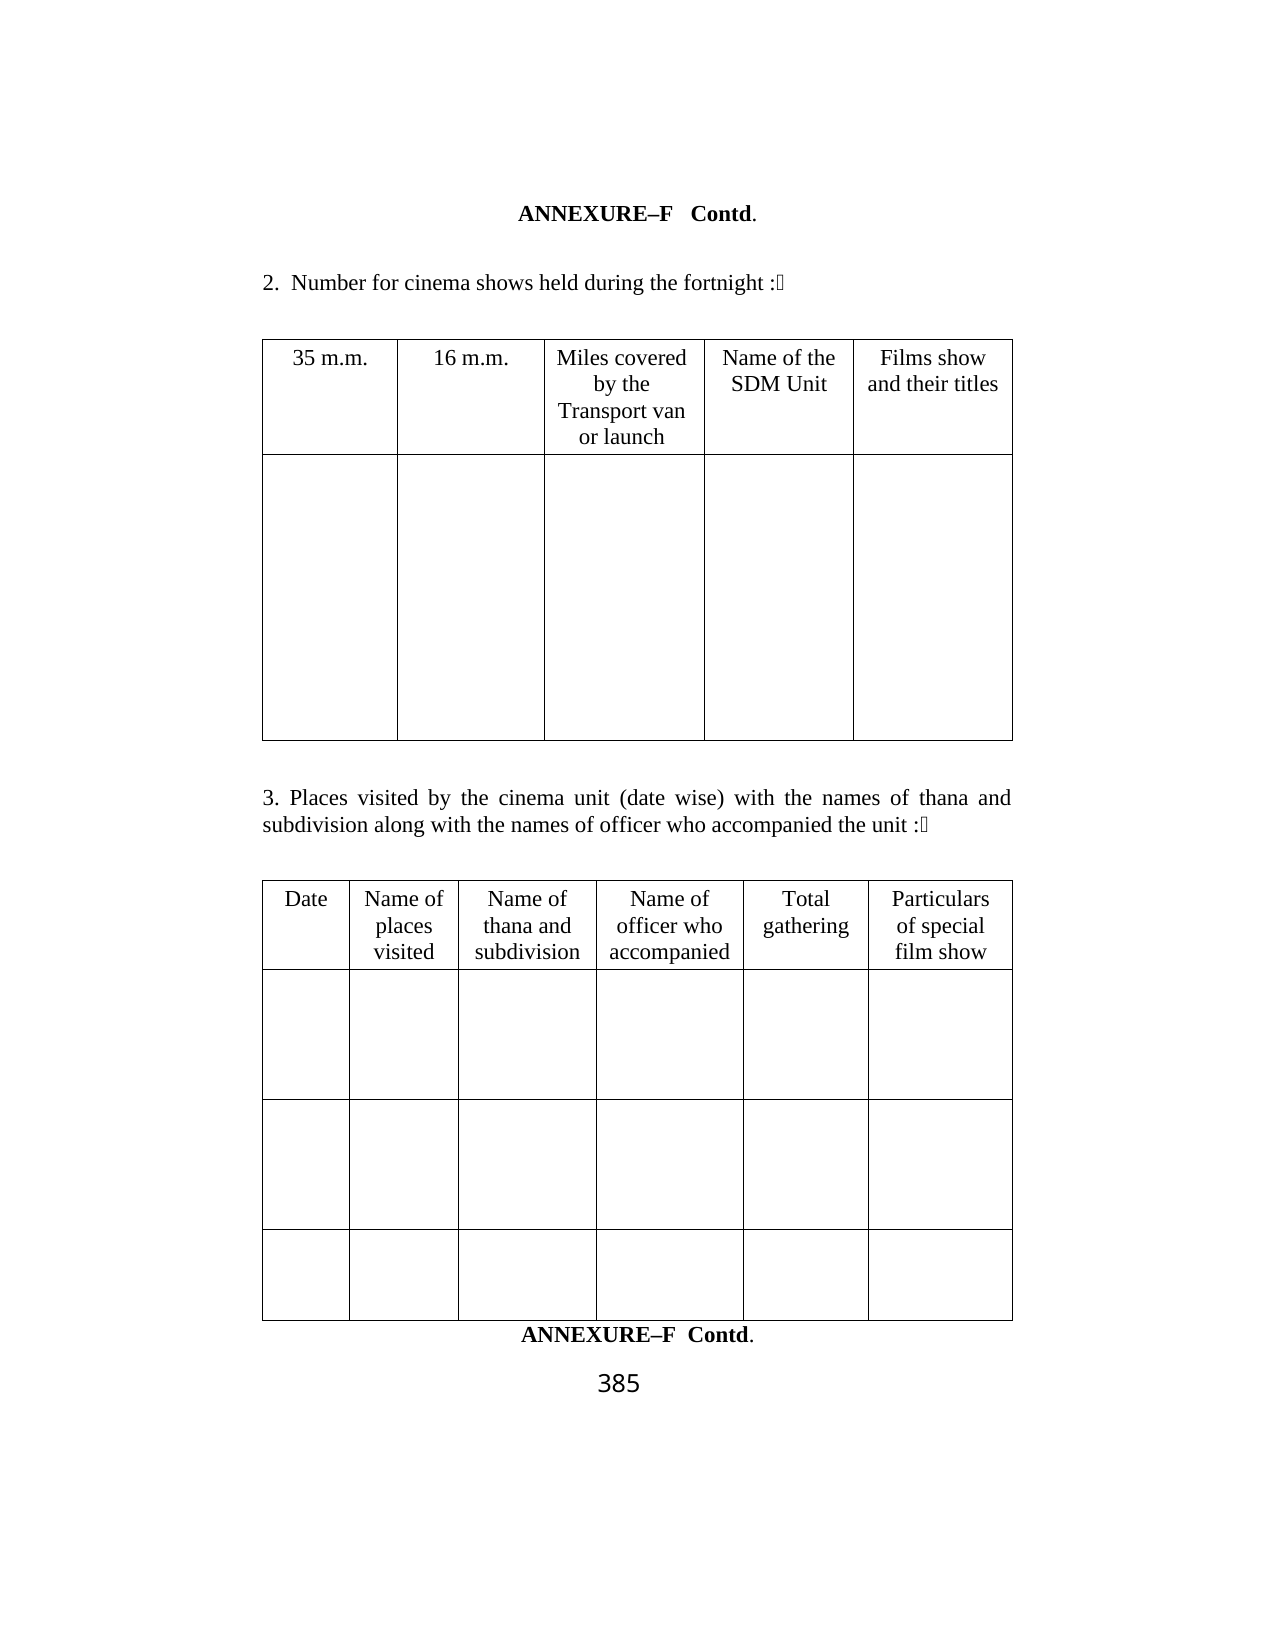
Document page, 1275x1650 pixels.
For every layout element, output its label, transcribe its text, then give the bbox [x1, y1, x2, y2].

text 3. Places visited by the cinema unit (date wise) with the names of thana and subdivision along with the names of officer who accompanied the unit : [262, 784, 1012, 837]
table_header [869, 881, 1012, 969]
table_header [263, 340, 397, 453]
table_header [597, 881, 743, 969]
text ANNEXURE–F Contd. [262, 200, 1012, 226]
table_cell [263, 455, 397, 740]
text 2. Number for cinema shows held during the fortnight : [262, 269, 1012, 296]
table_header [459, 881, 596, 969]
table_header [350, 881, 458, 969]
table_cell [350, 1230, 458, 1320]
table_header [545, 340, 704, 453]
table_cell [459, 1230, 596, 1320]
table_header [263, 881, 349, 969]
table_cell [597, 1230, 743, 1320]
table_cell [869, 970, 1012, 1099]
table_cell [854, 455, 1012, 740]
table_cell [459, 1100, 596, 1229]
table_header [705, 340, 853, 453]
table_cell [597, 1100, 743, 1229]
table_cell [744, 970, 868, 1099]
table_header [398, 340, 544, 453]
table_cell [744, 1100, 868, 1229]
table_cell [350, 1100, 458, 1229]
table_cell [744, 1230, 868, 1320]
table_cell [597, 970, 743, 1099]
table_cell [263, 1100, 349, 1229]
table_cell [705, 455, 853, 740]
text ANNEXURE–F Contd. [262, 1321, 1012, 1347]
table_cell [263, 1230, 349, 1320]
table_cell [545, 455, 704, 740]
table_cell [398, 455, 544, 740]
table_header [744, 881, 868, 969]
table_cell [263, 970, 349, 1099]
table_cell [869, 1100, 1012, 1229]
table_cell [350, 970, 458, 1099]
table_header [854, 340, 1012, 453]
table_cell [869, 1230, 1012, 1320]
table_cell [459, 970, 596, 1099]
